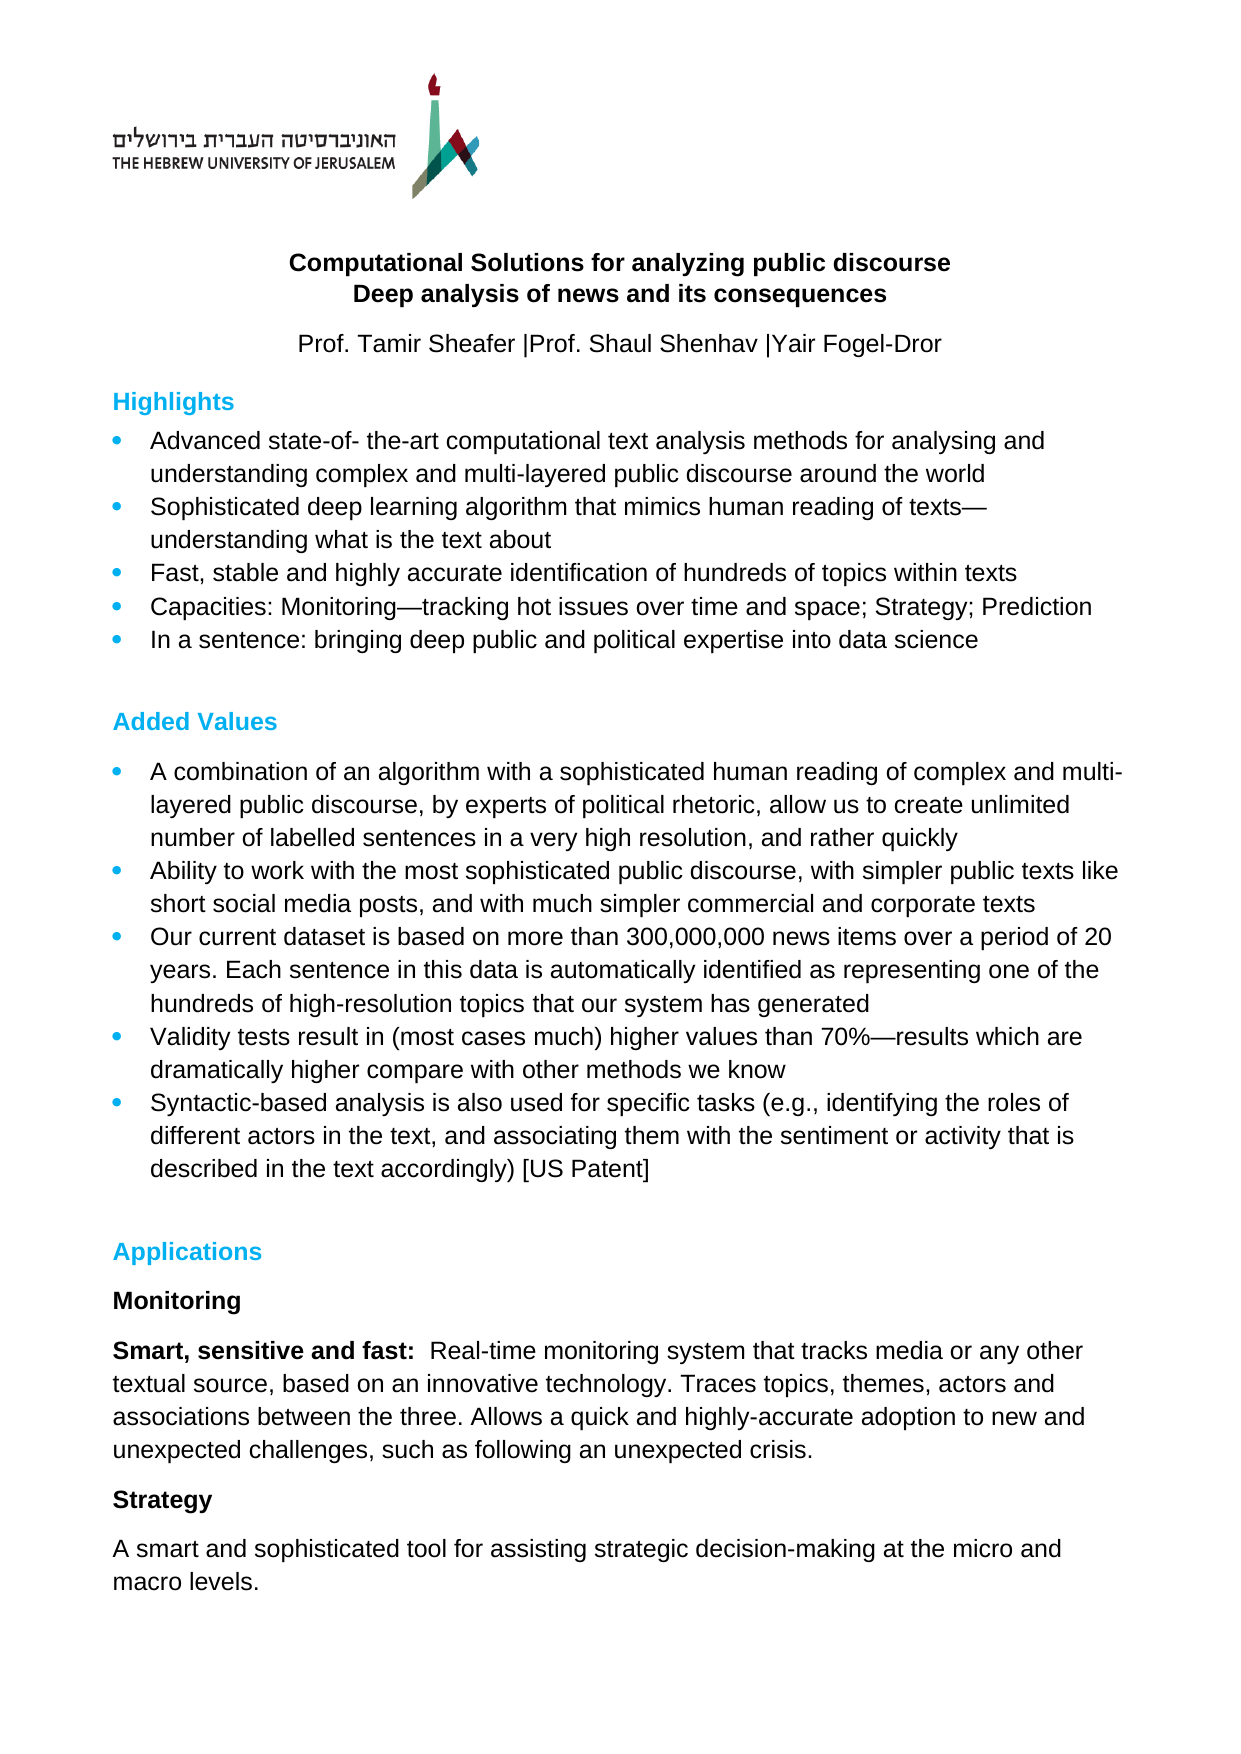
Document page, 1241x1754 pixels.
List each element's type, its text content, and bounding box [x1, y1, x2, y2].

subtitle Highlights [112, 387, 1128, 416]
text Advanced state-of- the-art computational text analysis methods for analysing and understanding complex and multi-layered public discourse around the world [112, 426, 1128, 488]
text Added Values [112, 707, 1128, 736]
text In a sentence: bringing deep public and political expertise into data science [112, 624, 1128, 653]
text Ability to work with the most sophisticated public discourse, with simpler public texts like short social media posts, and with much simpler commercial and corporate texts [112, 856, 1128, 918]
picture [112, 73, 480, 199]
subtitle Computational Solutions for analyzing public discourse [112, 248, 1128, 277]
text Strategy [112, 1485, 1128, 1513]
text A smart and sophisticated tool for assisting strategic decision-making at the micro and macro levels. [112, 1534, 1128, 1596]
text Syntactic-based analysis is also used for specific tasks (e.g., identifying the roles of different actors in the text, and associating them with the sentiment or activity that is described in the text accordingly) [US Patent] [112, 1088, 1128, 1183]
text Prof. Tamir Sheafer |Prof. Shaul Shenhav |Yair Fogel-Dror [112, 329, 1128, 357]
text Our current dataset is based on more than 300,000,000 news items over a period of 20 years. Each sentence in this data is automatically identified as representing one of the hundreds of high-resolution topics that our system has generated [112, 922, 1128, 1017]
text Applications [112, 1237, 1128, 1265]
text Fast, stable and highly accurate identification of hundreds of topics within texts [112, 558, 1128, 587]
text Validity tests result in (most cases much) higher values than 70%—results which are dramatically higher compare with other methods we know [112, 1022, 1128, 1083]
text Smart, sensitive and fast: Real-time monitoring system that tracks media or any other textual source, based on an innovative technology. Traces topics, themes, actors and associations between the three. Allows a quick and highly-accurate adoption to new and unexpected challenges, such as following an unexpected crisis. [112, 1336, 1128, 1464]
text Capacities: Monitoring—tracking hot issues over time and space; Strategy; Prediction [112, 591, 1128, 620]
text Monitoring [112, 1286, 1128, 1315]
text Deep analysis of news and its consequences [112, 279, 1128, 308]
text Sophisticated deep learning algorithm that mimics human reading of texts—understanding what is the text about [112, 492, 1128, 554]
text A combination of an algorithm with a sophisticated human reading of complex and multi-layered public discourse, by experts of political rhetoric, allow us to create unlimited number of labelled sentences in a very high resolution, and rather quickly [112, 757, 1128, 852]
